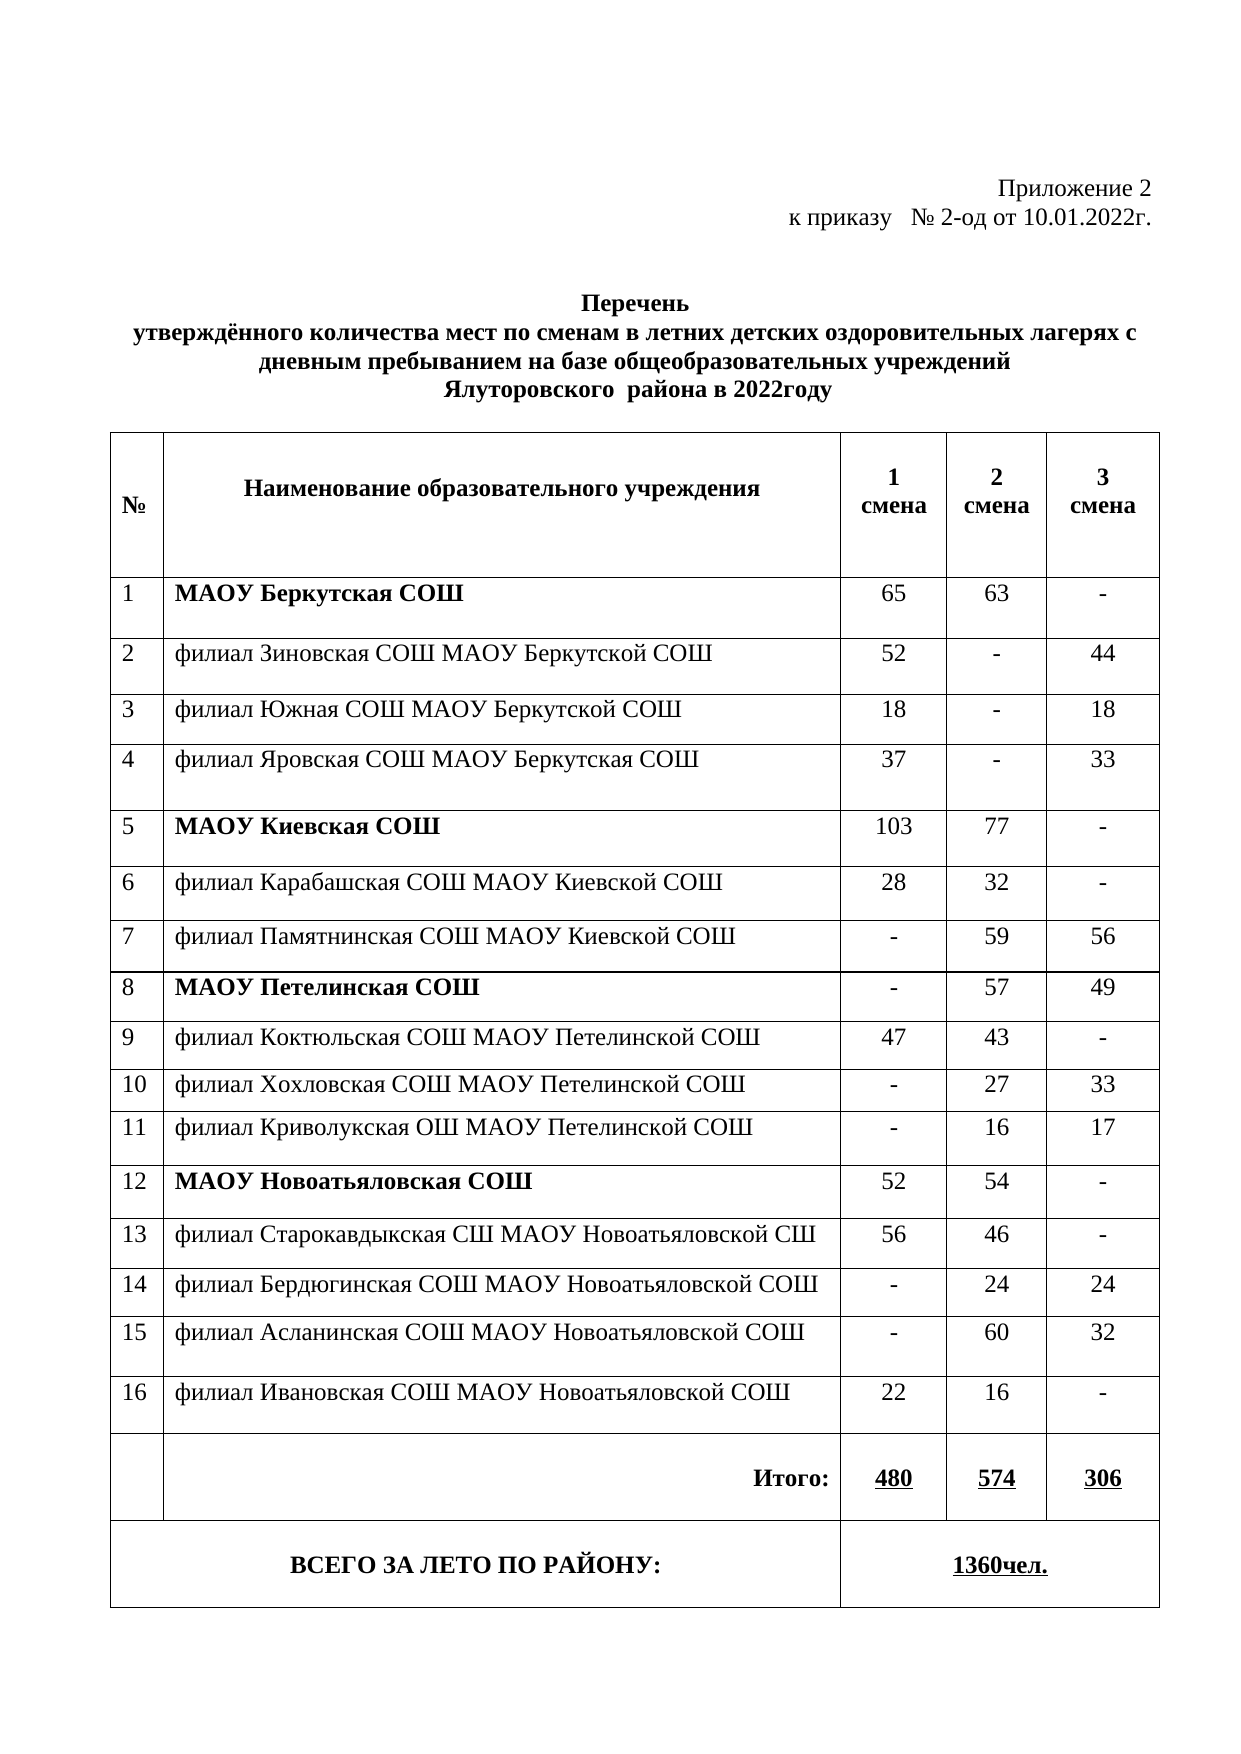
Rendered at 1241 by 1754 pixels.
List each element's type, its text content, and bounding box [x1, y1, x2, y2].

table_header 3 смена [1047, 433, 1159, 577]
table_cell 24 [947, 1269, 1046, 1316]
table_cell 15 [111, 1317, 163, 1376]
table_cell - [841, 921, 946, 971]
table_cell филиал Асланинская СОШ МАОУ Новоатьяловской СОШ [164, 1317, 840, 1376]
table_cell 8 [111, 973, 163, 1021]
table_cell 3 [111, 695, 163, 743]
table_cell 54 [947, 1166, 1046, 1218]
table_cell 59 [947, 921, 1046, 971]
table_cell - [841, 1070, 946, 1111]
table_cell филиал Зиновская СОШ МАОУ Беркутской СОШ [164, 639, 840, 693]
table_cell 17 [1047, 1112, 1159, 1165]
table_cell - [1047, 578, 1159, 637]
text утверждённого количества мест по сменам в летних детских оздоровительных лагерях с дневным пребыванием на базе общеобразовательных учреждений [118, 317, 1152, 374]
table_cell 10 [111, 1070, 163, 1111]
table_cell МАОУ Киевская СОШ [164, 811, 840, 866]
table_cell 16 [947, 1112, 1046, 1165]
table_cell филиал Коктюльская СОШ МАОУ Петелинской СОШ [164, 1022, 840, 1068]
table_cell 9 [111, 1022, 163, 1068]
table_cell 37 [841, 745, 946, 810]
table_cell 13 [111, 1219, 163, 1268]
table_cell 574 [947, 1434, 1046, 1520]
table_cell 11 [111, 1112, 163, 1165]
table_cell МАОУ Беркутская СОШ [164, 578, 840, 637]
table_cell - [841, 1112, 946, 1165]
table_cell - [947, 695, 1046, 743]
table_cell 65 [841, 578, 946, 637]
table_cell - [841, 973, 946, 1021]
table_cell 6 [111, 867, 163, 920]
table_cell - [841, 1317, 946, 1376]
table_header 1 смена [841, 433, 946, 577]
table_cell Итого: [164, 1434, 840, 1520]
table_cell - [1047, 1022, 1159, 1068]
table_cell 1 [111, 578, 163, 637]
table_cell - [947, 745, 1046, 810]
table_header № [111, 433, 163, 577]
table_cell 2 [111, 639, 163, 693]
table_cell филиал Карабашская СОШ МАОУ Киевской СОШ [164, 867, 840, 920]
table_cell 56 [1047, 921, 1159, 971]
table_cell филиал Хохловская СОШ МАОУ Петелинской СОШ [164, 1070, 840, 1111]
table_cell 43 [947, 1022, 1046, 1068]
table_cell 32 [1047, 1317, 1159, 1376]
table_cell филиал Бердюгинская СОШ МАОУ Новоатьяловской СОШ [164, 1269, 840, 1316]
table_cell филиал Старокавдыкская СШ МАОУ Новоатьяловской СШ [164, 1219, 840, 1268]
table_cell - [947, 639, 1046, 693]
text Перечень [118, 288, 1152, 317]
table_cell 22 [841, 1377, 946, 1433]
table_cell 60 [947, 1317, 1046, 1376]
table_cell 32 [947, 867, 1046, 920]
table_cell 33 [1047, 1070, 1159, 1111]
table_cell МАОУ Новоатьяловская СОШ [164, 1166, 840, 1218]
table_cell 14 [111, 1269, 163, 1316]
table_cell 27 [947, 1070, 1046, 1111]
table_cell 33 [1047, 745, 1159, 810]
table_header Наименование образовательного учреждения [164, 433, 840, 577]
table_cell 16 [947, 1377, 1046, 1433]
table_cell 103 [841, 811, 946, 866]
table_cell 28 [841, 867, 946, 920]
table_cell [111, 1434, 163, 1520]
table_cell филиал Криволукская ОШ МАОУ Петелинской СОШ [164, 1112, 840, 1165]
table_cell 5 [111, 811, 163, 866]
table_cell 47 [841, 1022, 946, 1068]
table_cell - [841, 1269, 946, 1316]
table_cell 63 [947, 578, 1046, 637]
table_cell 24 [1047, 1269, 1159, 1316]
table_cell филиал Южная СОШ МАОУ Беркутской СОШ [164, 695, 840, 743]
table_cell ВСЕГО ЗА ЛЕТО ПО РАЙОНУ: [111, 1521, 840, 1607]
text к приказу № 2-од от 10.01.2022г. [193, 202, 1152, 231]
table_cell 16 [111, 1377, 163, 1433]
table_cell 7 [111, 921, 163, 971]
table_cell 52 [841, 1166, 946, 1218]
table_cell 44 [1047, 639, 1159, 693]
table_cell 56 [841, 1219, 946, 1268]
table_cell филиал Памятнинская СОШ МАОУ Киевской СОШ [164, 921, 840, 971]
table_cell 480 [841, 1434, 946, 1520]
table_cell - [1047, 867, 1159, 920]
table_cell МАОУ Петелинская СОШ [164, 973, 840, 1021]
table_cell 306 [1047, 1434, 1159, 1520]
table_cell 46 [947, 1219, 1046, 1268]
text Ялуторовского района в 2022году [118, 374, 1152, 403]
table_cell филиал Ивановская СОШ МАОУ Новоатьяловской СОШ [164, 1377, 840, 1433]
table_cell 1360чел. [841, 1521, 1159, 1607]
table_cell 18 [841, 695, 946, 743]
table_cell - [1047, 811, 1159, 866]
table_header 2 смена [947, 433, 1046, 577]
table_cell - [1047, 1219, 1159, 1268]
table_cell 49 [1047, 973, 1159, 1021]
table_cell 52 [841, 639, 946, 693]
table_cell 18 [1047, 695, 1159, 743]
table_cell 77 [947, 811, 1046, 866]
table_cell филиал Яровская СОШ МАОУ Беркутская СОШ [164, 745, 840, 810]
text Приложение 2 [193, 173, 1152, 202]
table_cell - [1047, 1377, 1159, 1433]
table_cell 57 [947, 973, 1046, 1021]
table_cell 4 [111, 745, 163, 810]
table_cell 12 [111, 1166, 163, 1218]
table_cell - [1047, 1166, 1159, 1218]
